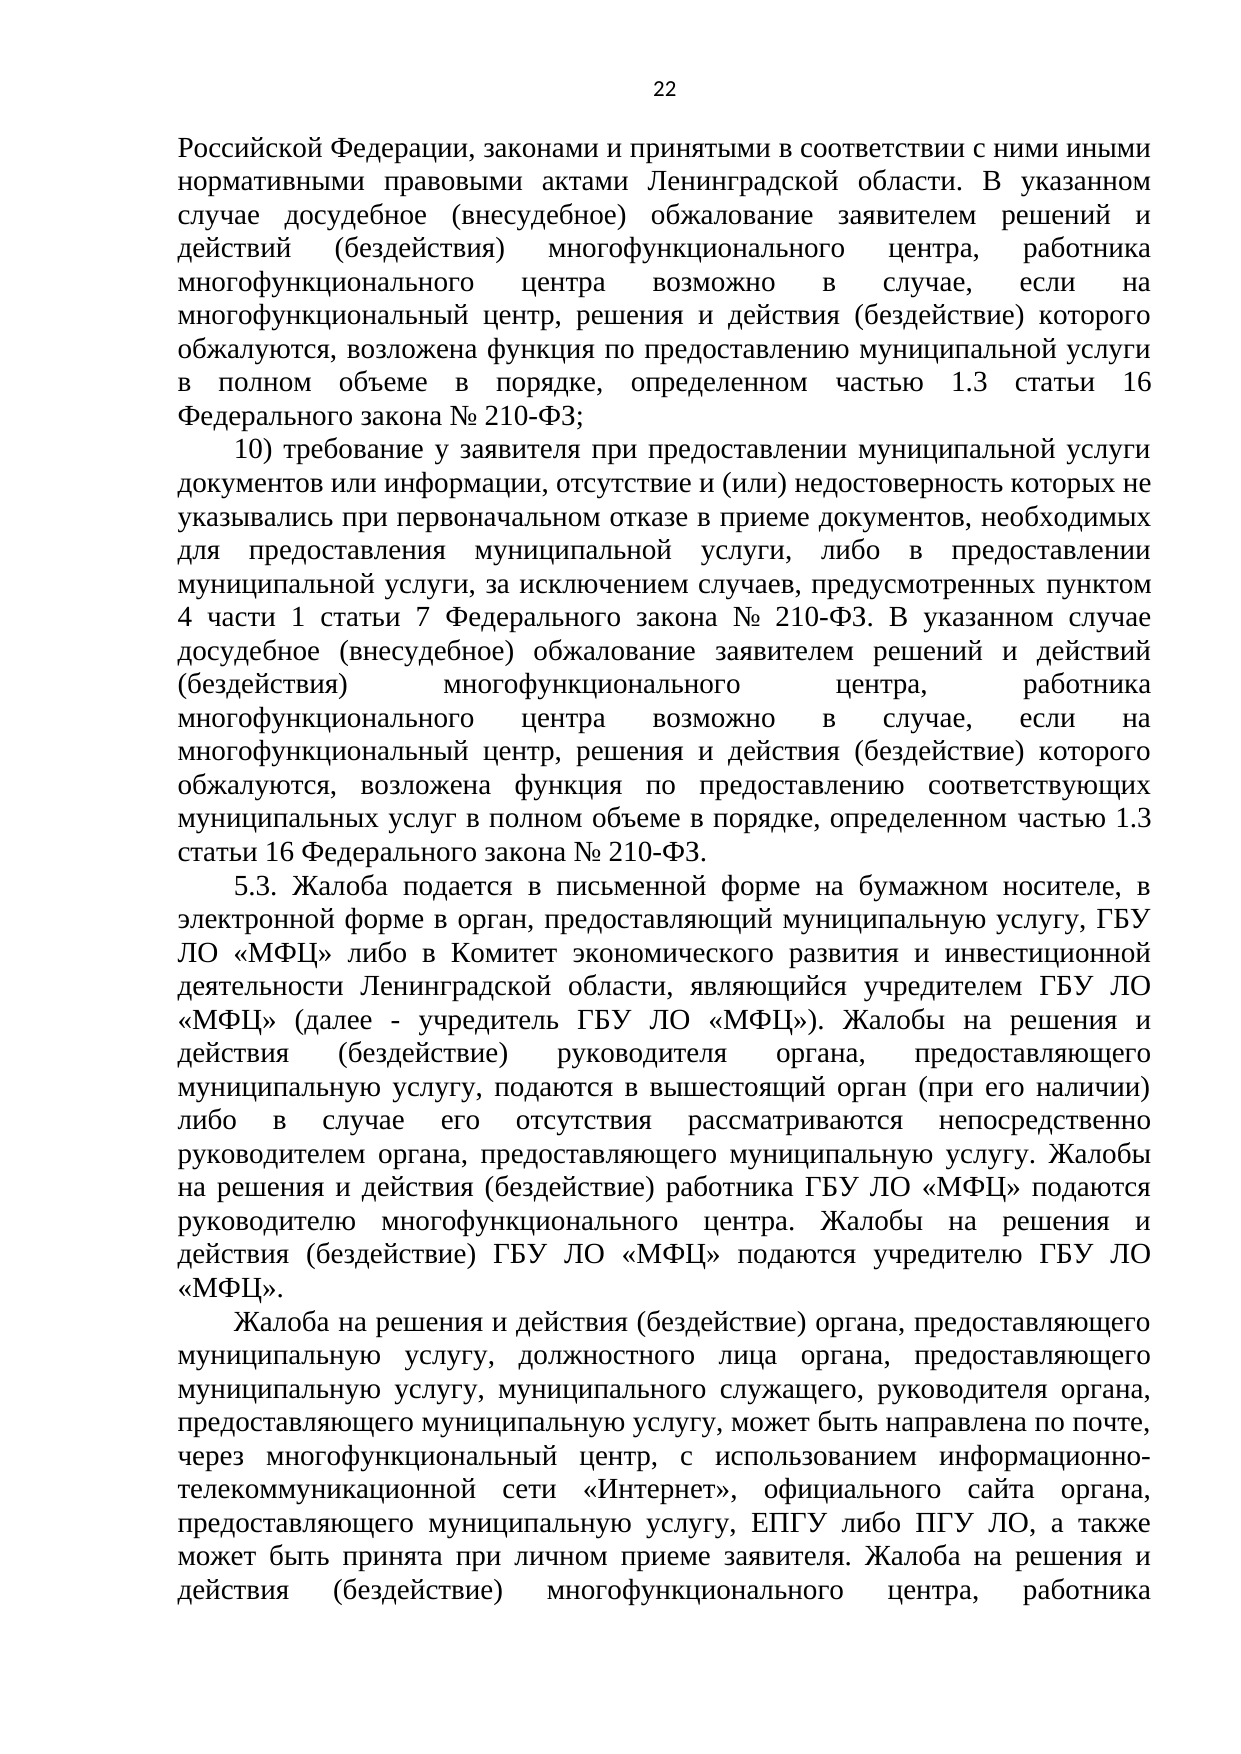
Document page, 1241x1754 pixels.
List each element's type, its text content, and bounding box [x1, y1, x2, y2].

text 5.3. Жалоба подается в письменной форме на бумажном носителе, в электронной форме в орган, предоставляющий муниципальную услугу, ГБУ ЛО «МФЦ» либо в Комитет экономического развития и инвестиционной деятельности Ленинградской области, являющийся учредителем ГБУ ЛО «МФЦ» (далее - учредитель ГБУ ЛО «МФЦ»). Жалобы на решения и действия (бездействие) руководителя органа, предоставляющего муниципальную услугу, подаются в вышестоящий орган (при его наличии) либо в случае его отсутствия рассматриваются непосредственно руководителем органа, предоставляющего муниципальную услугу. Жалобы на решения и действия (бездействие) работника ГБУ ЛО «МФЦ» подаются руководителю многофункционального центра. Жалобы на решения и действия (бездействие) ГБУ ЛО «МФЦ» подаются учредителю ГБУ ЛО «МФЦ». [177, 868, 1152, 1304]
text 10) требование у заявителя при предоставлении муниципальной услуги документов или информации, отсутствие и (или) недостоверность которых не указывались при первоначальном отказе в приеме документов, необходимых для предоставления муниципальной услуги, либо в предоставлении муниципальной услуги, за исключением случаев, предусмотренных пунктом 4 части 1 статьи 7 Федерального закона № 210-ФЗ. В указанном случае досудебное (внесудебное) обжалование заявителем решений и действий (бездействия) многофункционального центра, работника многофункционального центра возможно в случае, если на многофункциональный центр, решения и действия (бездействие) которого обжалуются, возложена функция по предоставлению соответствующих муниципальных услуг в полном объеме в порядке, определенном частью 1.3 статьи 16 Федерального закона № 210-ФЗ. [177, 432, 1152, 868]
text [177, 1304, 1152, 1606]
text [177, 130, 1152, 432]
